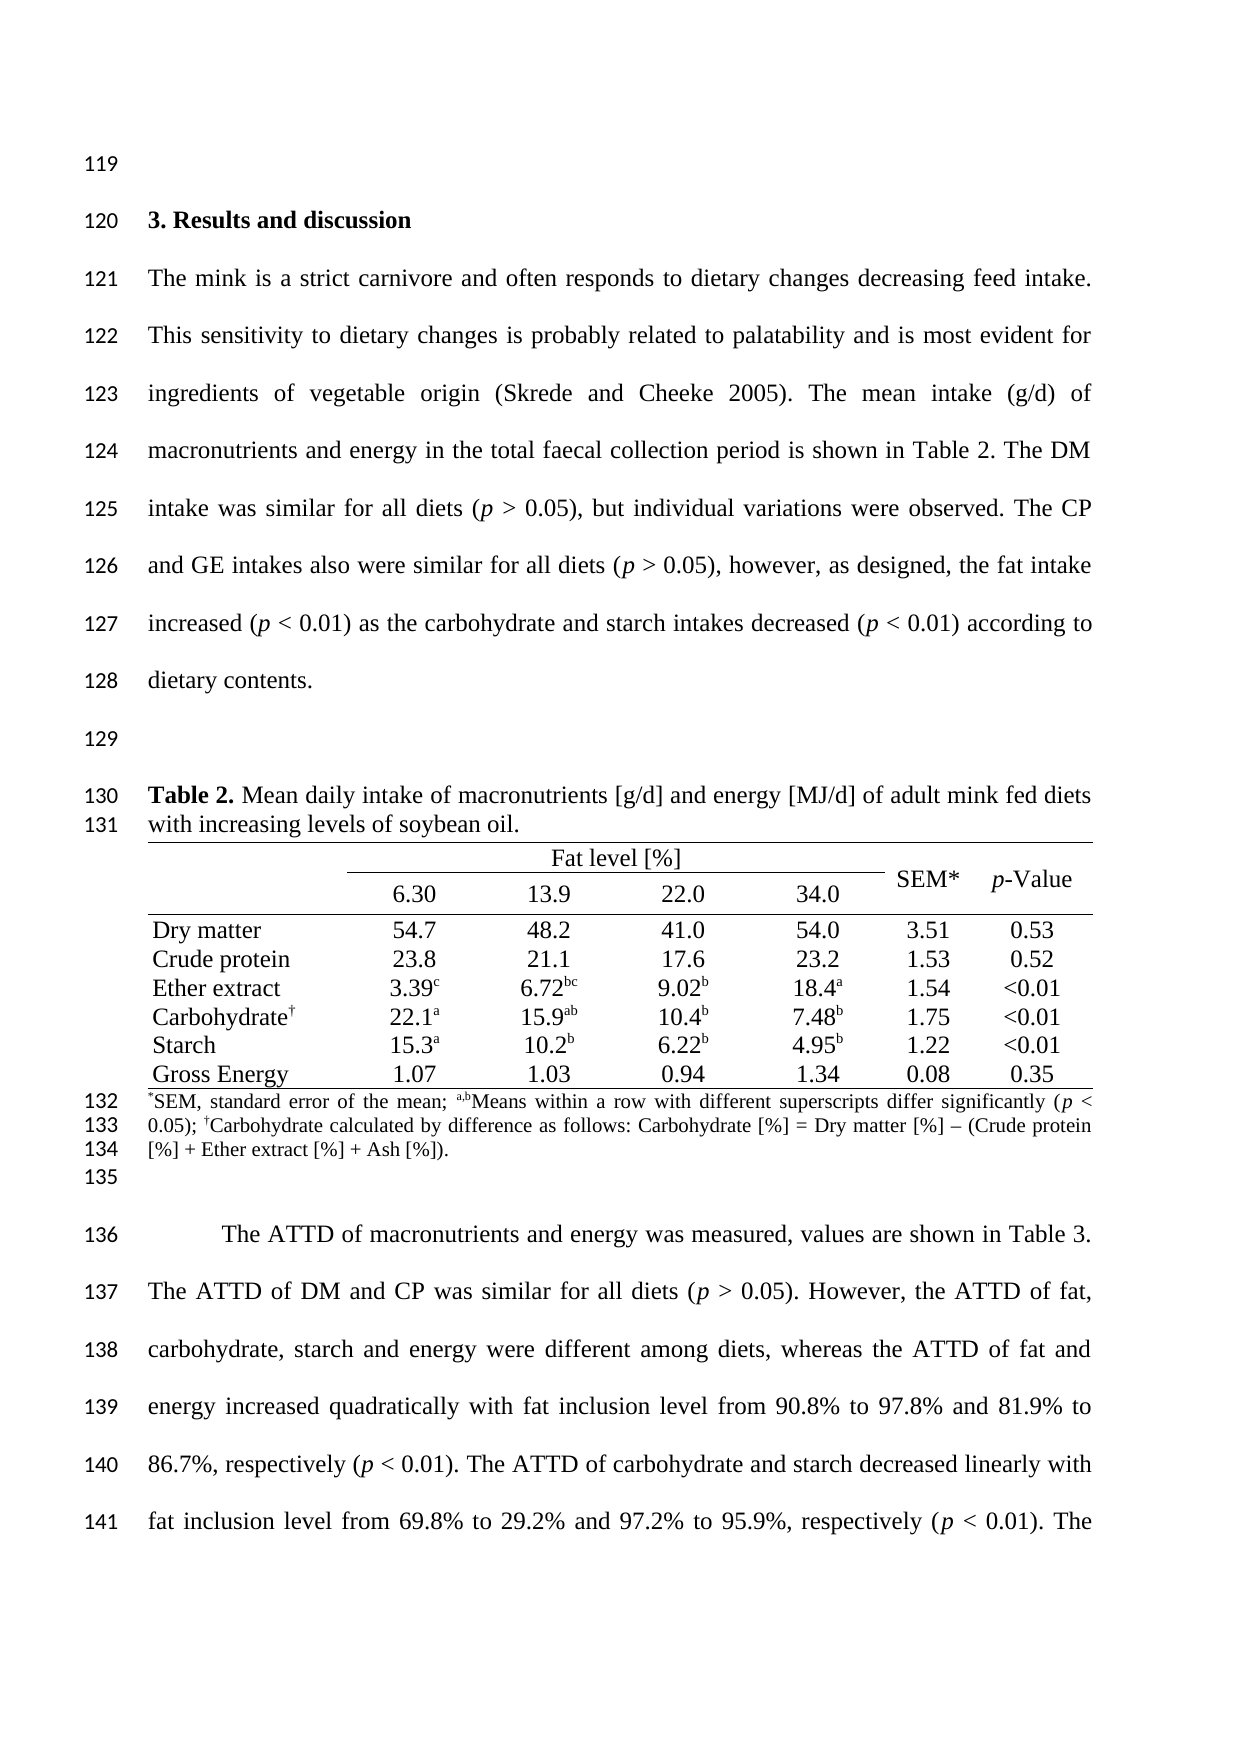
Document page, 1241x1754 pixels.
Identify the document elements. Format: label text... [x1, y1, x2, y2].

table_cell Crude protein [148, 944, 347, 973]
table_cell Carbohydrate† [148, 1002, 347, 1030]
table_cell 22.1a [347, 1002, 482, 1030]
table_cell 48.2 [482, 915, 616, 944]
table_header [148, 843, 347, 914]
table_cell 3.51 [885, 915, 971, 944]
table_cell 6.22b [616, 1030, 750, 1059]
table_cell 0.35 [971, 1059, 1092, 1088]
table_cell 41.0 [616, 915, 750, 944]
table_cell 18.4a [750, 973, 885, 1002]
table_cell 6.30 [347, 873, 482, 914]
text Table 2. Mean daily intake of macronutrients [g/d] and energy [MJ/d] of adult mink fed diets with increasing levels of soybean oil. [148, 780, 1092, 838]
text 3. Results and discussion [148, 205, 1092, 234]
table_cell 7.48b [750, 1002, 885, 1030]
table_cell 1.34 [750, 1059, 885, 1088]
table_cell 10.2b [482, 1030, 616, 1059]
table_cell 10.4b [616, 1002, 750, 1030]
table_cell 23.2 [750, 944, 885, 973]
table_header p-Value [971, 843, 1092, 914]
table_cell 1.75 [885, 1002, 971, 1030]
table_cell 13.9 [482, 873, 616, 914]
table_cell 1.53 [885, 944, 971, 973]
table_cell 15.3a [347, 1030, 482, 1059]
table_cell Ether extract [148, 973, 347, 1002]
table_cell <0.01 [971, 1030, 1092, 1059]
table_cell 3.39c [347, 973, 482, 1002]
table_cell 34.0 [750, 873, 885, 914]
table_cell Dry matter [148, 915, 347, 944]
table_cell 9.02b [616, 973, 750, 1002]
table_cell <0.01 [971, 1002, 1092, 1030]
table_header Fat level [%] [347, 843, 885, 872]
table_cell 17.6 [616, 944, 750, 973]
table_cell 0.08 [885, 1059, 971, 1088]
table_cell <0.01 [971, 973, 1092, 1002]
table_cell 1.07 [347, 1059, 482, 1088]
table_cell 1.54 [885, 973, 971, 1002]
table_cell 22.0 [616, 873, 750, 914]
text The mink is a strict carnivore and often responds to dietary changes decreasing feed intake. This sensitivity to dietary changes is probably related to palatability and is most evident for ingredients of vegetable origin (Skrede and Cheeke 2005). The mean intake (g/d) of macronutrients and energy in the total faecal collection period is shown in Table 2. The DM intake was similar for all diets (p > 0.05), but individual variations were observed. The CP and GE intakes also were similar for all diets (p > 0.05), however, as designed, the fat intake increased (p < 0.01) as the carbohydrate and starch intakes decreased (p < 0.01) according to dietary contents. [148, 263, 1092, 694]
table_cell 1.03 [482, 1059, 616, 1088]
table_cell 0.53 [971, 915, 1092, 944]
table_cell 1.22 [885, 1030, 971, 1059]
table_cell Gross Energy [148, 1059, 347, 1088]
table_header SEM* [885, 843, 971, 914]
table_cell 0.94 [616, 1059, 750, 1088]
table_cell 4.95b [750, 1030, 885, 1059]
text *SEM, standard error of the mean; a,bMeans within a row with different superscripts differ significantly (p < 0.05); †Carbohydrate calculated by difference as follows: Carbohydrate [%] = Dry matter [%] – (Crude protein [%] + Ether extract [%] + Ash [%]). [148, 1089, 1092, 1161]
table_cell 0.52 [971, 944, 1092, 973]
table_cell 54.7 [347, 915, 482, 944]
table_cell 6.72bc [482, 973, 616, 1002]
table_cell 15.9ab [482, 1002, 616, 1030]
table_cell 21.1 [482, 944, 616, 973]
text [148, 1219, 1092, 1535]
table_cell Starch [148, 1030, 347, 1059]
table_cell 54.0 [750, 915, 885, 944]
table_cell 23.8 [347, 944, 482, 973]
